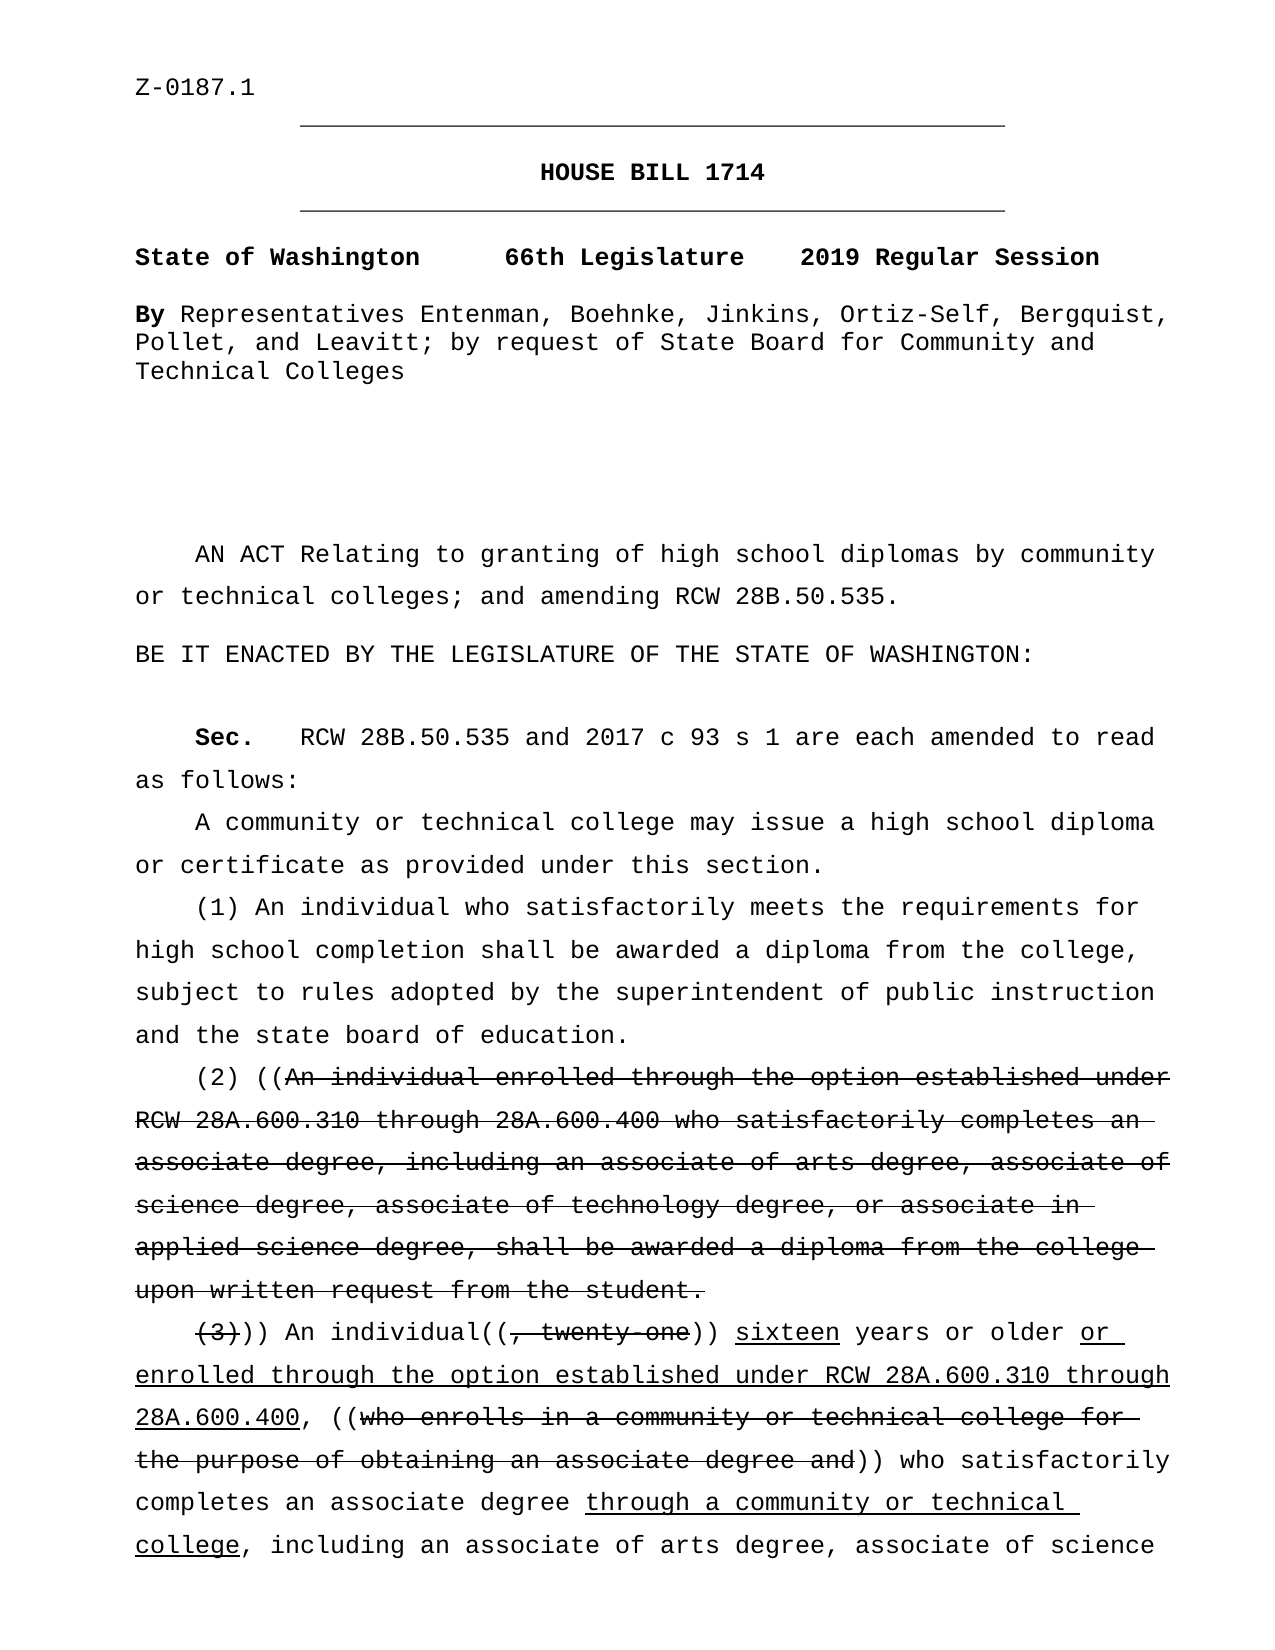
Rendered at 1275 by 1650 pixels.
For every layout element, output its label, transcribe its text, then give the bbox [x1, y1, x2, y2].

text Sec. RCW 28B.50.535 and 2017 c 93 s 1 are each amended to read as follows: [135, 712, 1170, 797]
text _______________________________________________ [135, 103, 1170, 132]
text HOUSE BILL 1714 [135, 160, 1170, 188]
text BE IT ENACTED BY THE LEGISLATURE OF THE STATE OF WASHINGTON: [135, 642, 1170, 670]
text _______________________________________________ [135, 188, 1170, 217]
text State of Washington 66th Legislature 2019 Regular Session [135, 245, 1170, 273]
text (2) ((An individual enrolled through the option established under RCW 28A.600.310 through 28A.600.400 who satisfactorily completes an associate degree, including an associate of arts degree, associate of science degree, associate of technology degree, or associate in applied science degree, shall be awarded a diploma from the college upon written request from the student. [135, 1052, 1170, 1163]
text By Representatives Entenman, Boehnke, Jinkins, Ortiz-Self, Bergquist, Pollet, and Leavitt; by request of State Board for Community and Technical Colleges [135, 302, 1170, 387]
text AN ACT Relating to granting of high school diplomas by community or technical colleges; and amending RCW 28B.50.535. [135, 528, 1170, 613]
text Z-0187.1 [135, 75, 1170, 103]
text (1) An individual who satisfactorily meets the requirements for high school completion shall be awarded a diploma from the college, subject to rules adopted by the superintendent of public instruction and the state board of education. [135, 882, 1170, 1052]
text A community or technical college may issue a high school diploma or certificate as provided under this section. [135, 797, 1170, 882]
text (2) ((An individual enrolled through the option established under RCW 28A.600.310 through 28A.600.400 who satisfactorily completes an associate degree, including an associate of arts degree, associate of science degree, associate of technology degree, or associate in applied science degree, shall be awarded a diploma from the college upon written request from the student. [135, 1165, 1170, 1307]
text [135, 1387, 1170, 1562]
